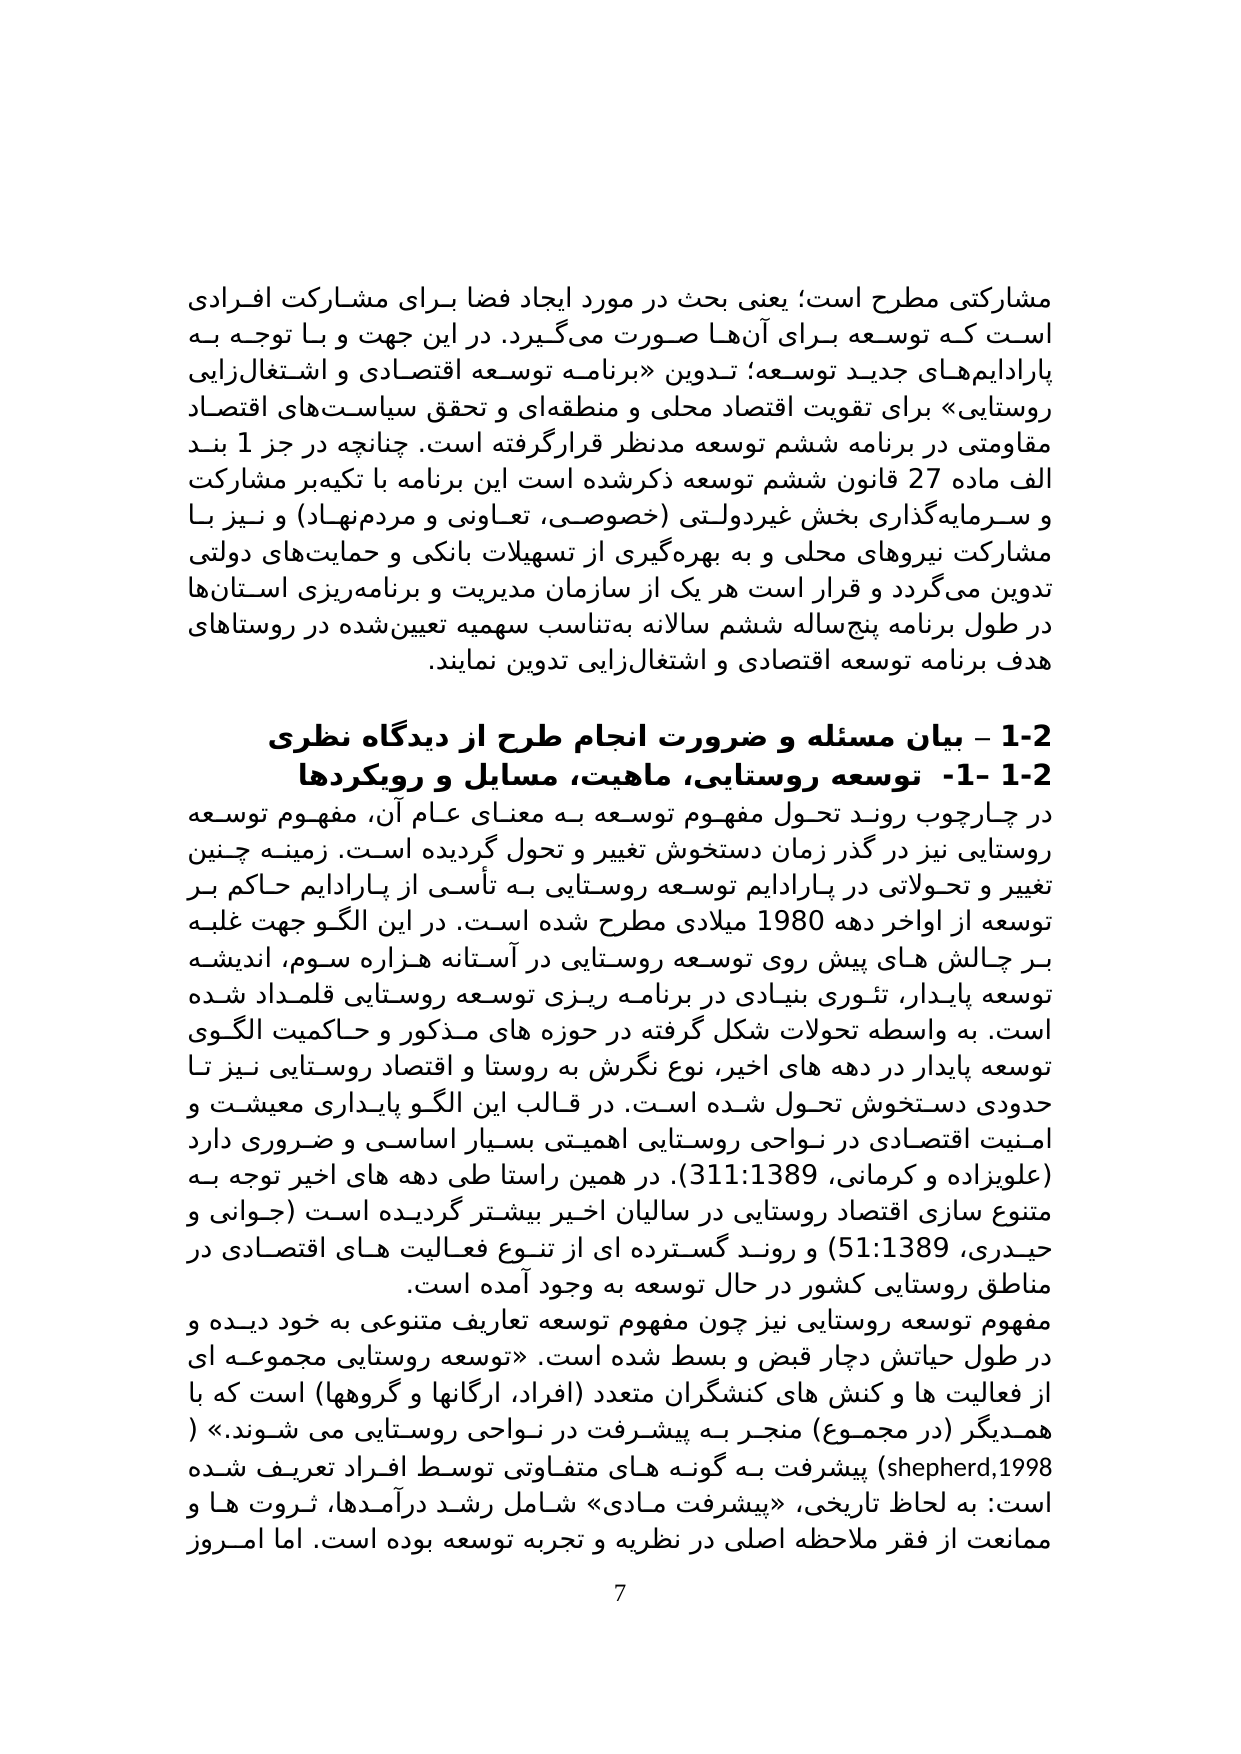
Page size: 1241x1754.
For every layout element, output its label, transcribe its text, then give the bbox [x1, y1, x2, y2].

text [187, 282, 1053, 676]
text در چارچوب روند تحول مفهوم توسعه به معنای عام آن، مفهوم توسعه روستایی نیز در گذر زمان دستخوش تغییر و تحول گردیده است. زمینه چنین تغییر و تحولاتی در پارادایم توسعه روستایی به تأسی از پارادایم حاکم بر توسعه از اواخر دهه 1980 میلادی مطرح شده است. در این الگو جهت غلبه بر چالش های پیش روی توسعه روستایی در آستانه هزاره سوم، اندیشه توسعه پایدار، تئوری بنیادی در برنامه ریزی توسعه روستایی قلمداد شده است. به واسطه تحولات شکل گرفته در حوزه های مذکور و حاکمیت الگوی توسعه پایدار در دهه های اخیر، نوع نگرش به روستا و اقتصاد روستایی نیز تا حدودی دستخوش تحول شده است. در قالب این الگو پایداری معیشت و امنیت اقتصادی در نواحی روستایی اهمیتی بسیار اساسی و ضروری دارد (علویزاده و کرمانی، 311:1389). در همین راستا طی دهه های اخیر توجه به متنوع سازی اقتصاد روستایی در سالیان اخیر بیشتر گردیده است (جوانی و حیدری، 51:1389) و روند گسترده ای از تنوع فعالیت های اقتصادی در مناطق روستایی کشور در حال توسعه به وجود آمده است. [187, 797, 1053, 1300]
text 1-2 – بیان مسئله و ضرورت انجام طرح از دیدگاه نظری [187, 719, 1053, 753]
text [187, 1304, 1053, 1555]
text 1-2 –1- توسعه روستایی، ماهیت، مسایل و رویکردها [187, 758, 1053, 792]
